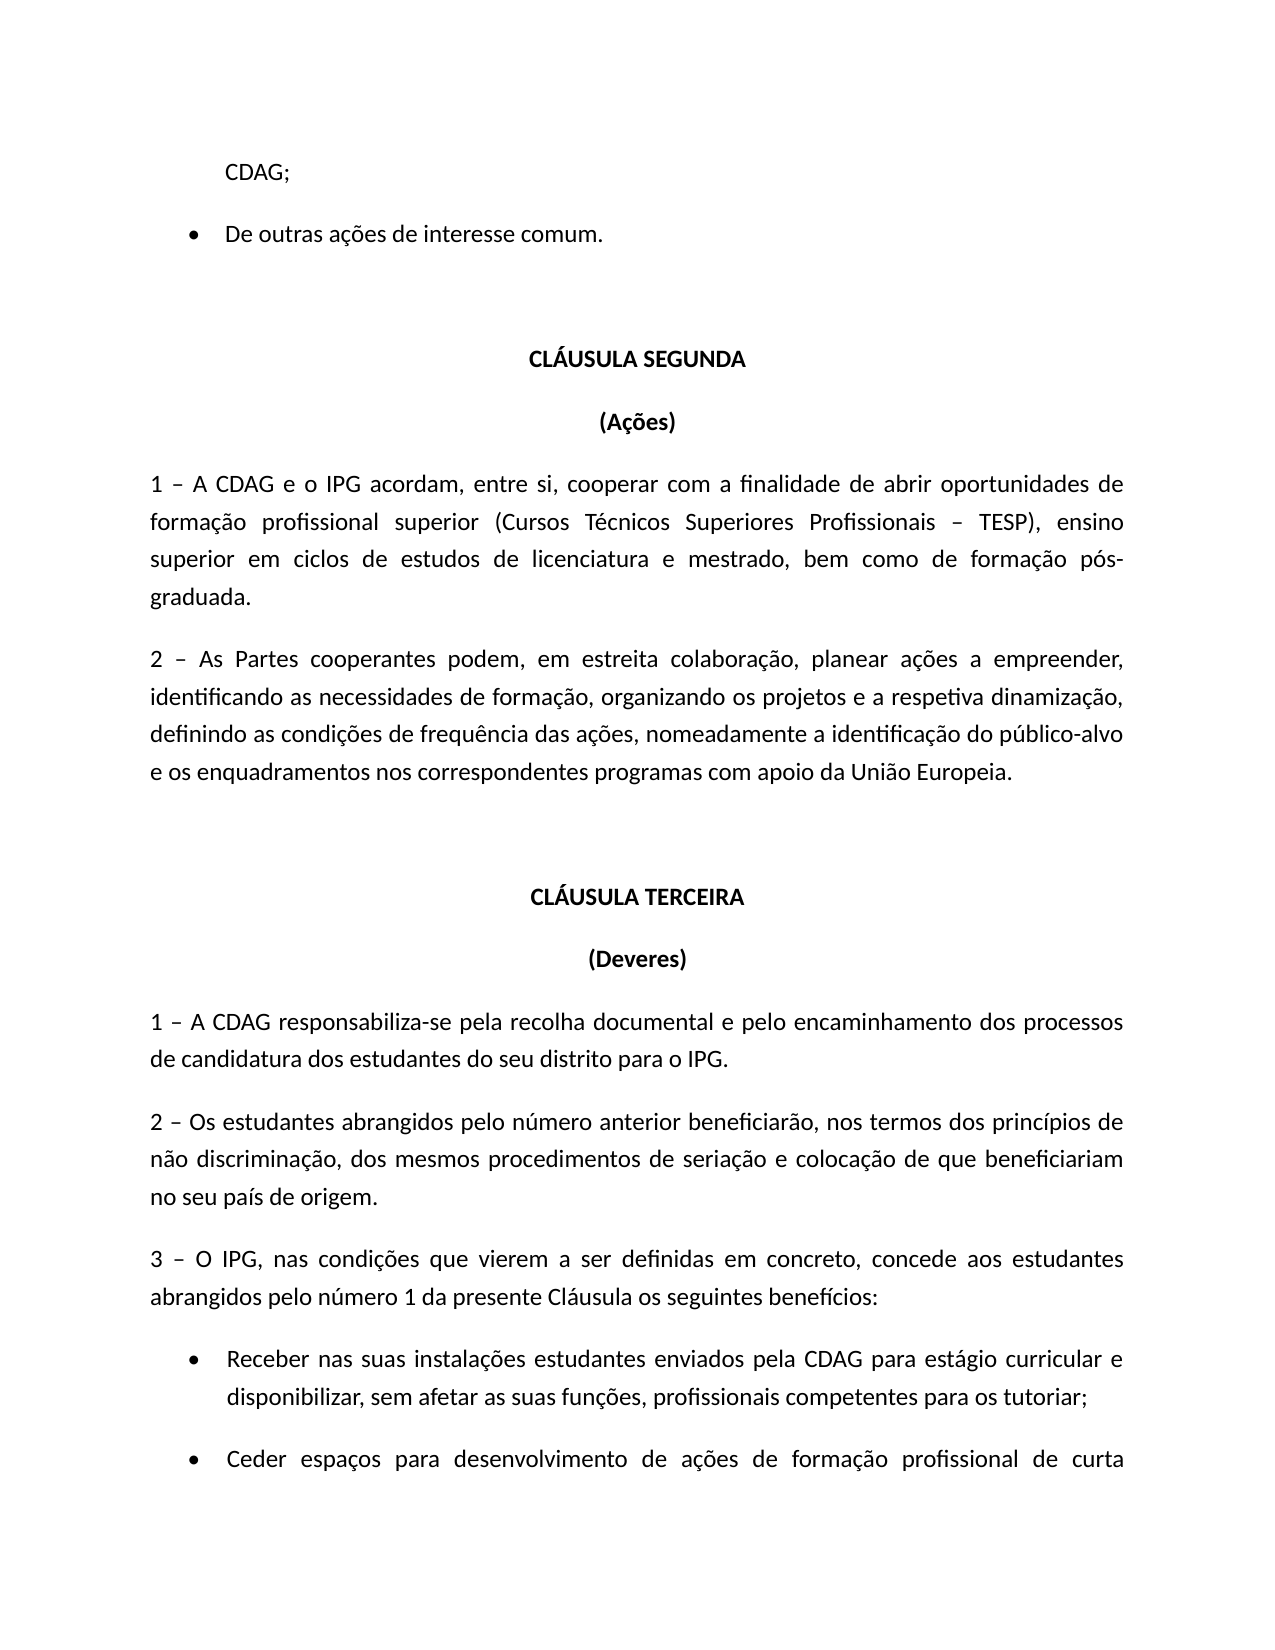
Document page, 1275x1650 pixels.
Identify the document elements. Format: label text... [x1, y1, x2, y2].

text 1 – A CDAG e o IPG acordam, entre si, cooperar com a finalidade de abrir oportunidades de formação profissional superior (Cursos Técnicos Superiores Profissionais – TESP), ensino superior em ciclos de estudos de licenciatura e mestrado, bem como de formação pós-graduada. [150, 462, 1125, 612]
text 2 – As Partes cooperantes podem, em estreita colaboração, planear ações a empreender, identificando as necessidades de formação, organizando os projetos e a respetiva dinamização, definindo as condições de frequência das ações, nomeadamente a identificação do público-alvo e os enquadramentos nos correspondentes programas com apoio da União Europeia. [150, 637, 1125, 787]
text CLÁUSULA SEGUNDA [150, 337, 1125, 375]
text CLÁUSULA TERCEIRA [150, 875, 1125, 912]
text 2 – Os estudantes abrangidos pelo número anterior beneficiarão, nos termos dos princípios de não discriminação, dos mesmos procedimentos de seriação e colocação de que beneficiariam no seu país de origem. [150, 1100, 1125, 1212]
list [187, 1437, 1125, 1475]
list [187, 150, 1125, 187]
text 3 – O IPG, nas condições que vierem a ser definidas em concreto, concede aos estudantes abrangidos pelo número 1 da presente Cláusula os seguintes benefícios: [150, 1237, 1125, 1312]
list De outras ações de interesse comum. [187, 212, 1125, 250]
text (Deveres) [150, 937, 1125, 975]
text 1 – A CDAG responsabiliza-se pela recolha documental e pelo encaminhamento dos processos de candidatura dos estudantes do seu distrito para o IPG. [150, 1000, 1125, 1075]
list Receber nas suas instalações estudantes enviados pela CDAG para estágio curricular e disponibilizar, sem afetar as suas funções, profissionais competentes para os tutoriar; [187, 1337, 1125, 1412]
text (Ações) [150, 400, 1125, 437]
